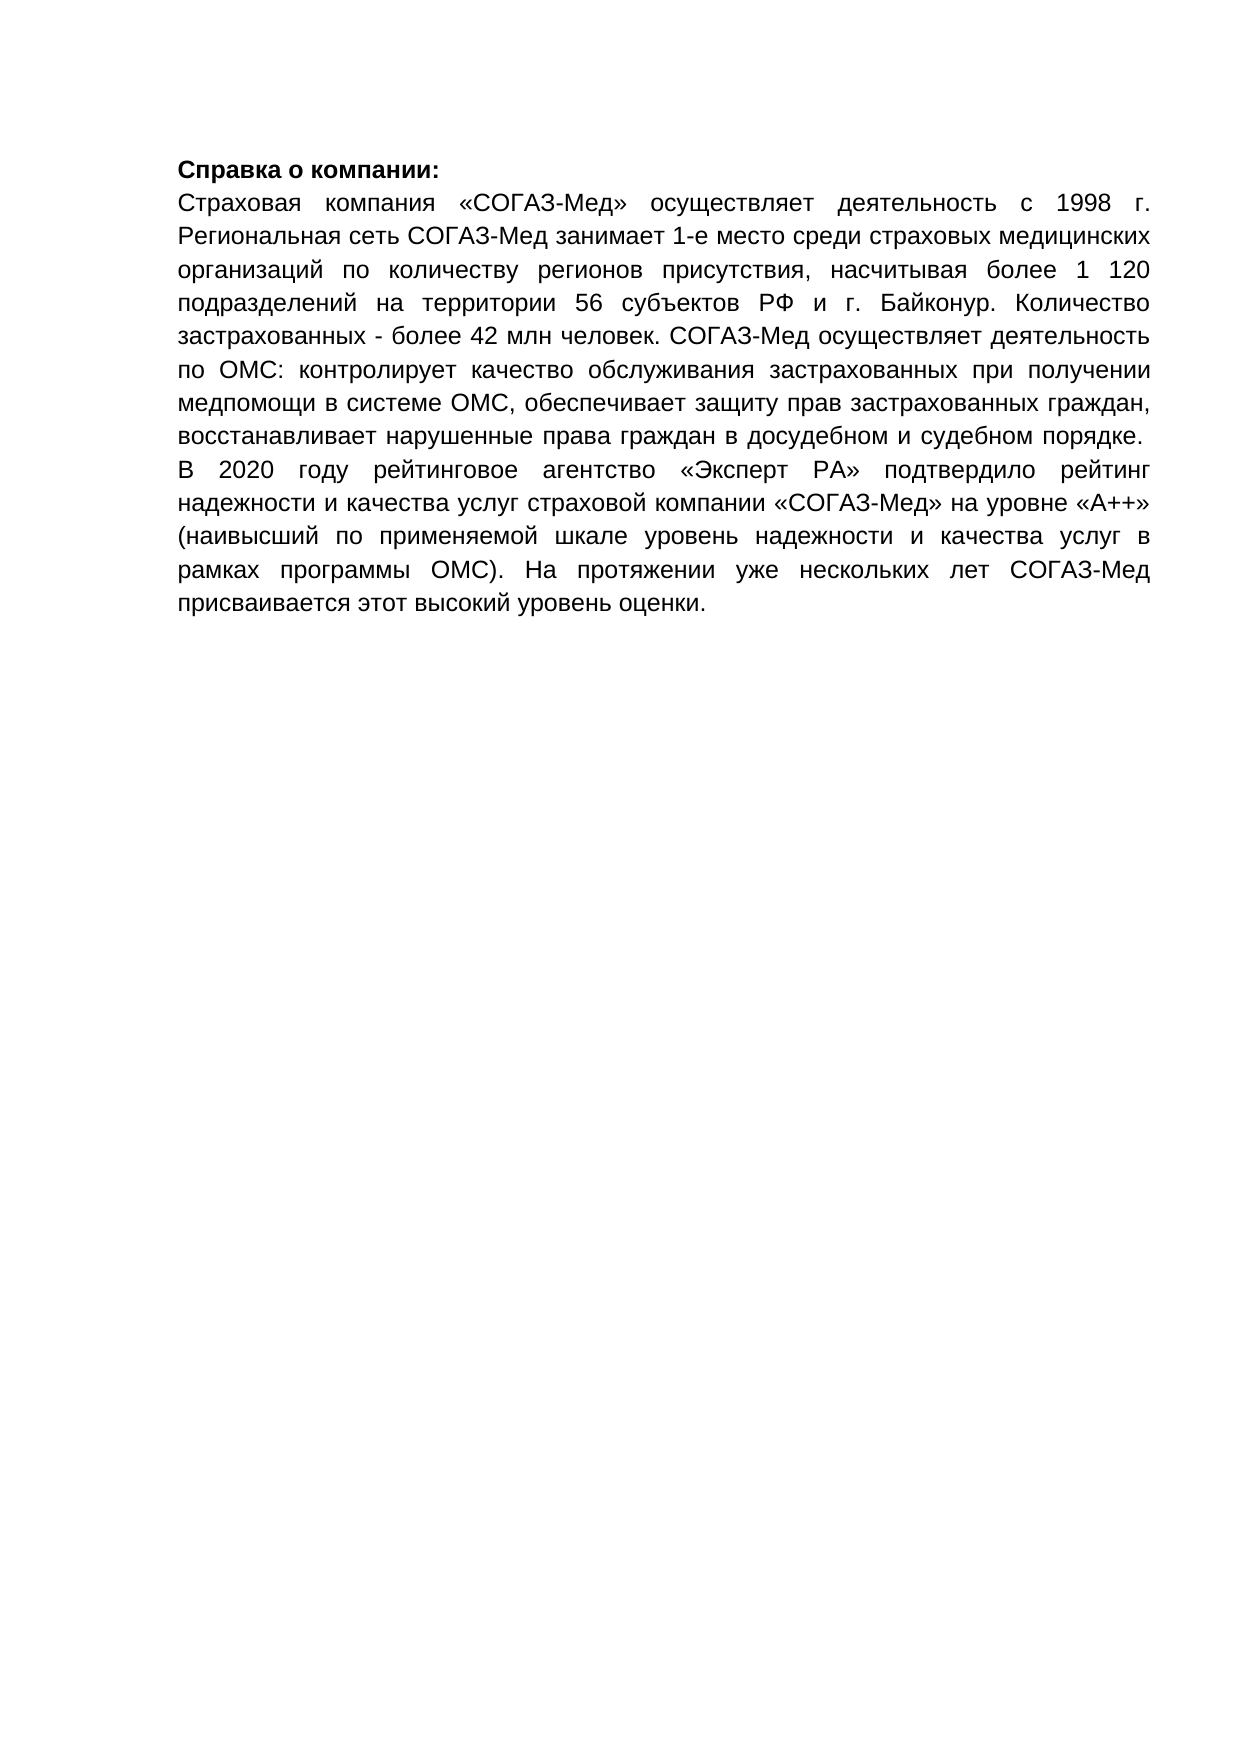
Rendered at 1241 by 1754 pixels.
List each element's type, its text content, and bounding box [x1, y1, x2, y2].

text Справка о компании: [177, 151, 1152, 185]
text Страховая компания «СОГАЗ-Мед» осуществляет деятельность с 1998 г. Региональная сеть СОГАЗ-Мед занимает 1-е место среди страховых медицинских организаций по количеству регионов присутствия, насчитывая более 1 120 подразделений на территории 56 субъектов РФ и г. Байконур. Количество застрахованных - более 42 млн человек. СОГАЗ-Мед осуществляет деятельность по ОМС: контролирует качество обслуживания застрахованных при получении медпомощи в системе ОМС, обеспечивает защиту прав застрахованных граждан, восстанавливает нарушенные права граждан в досудебном и судебном порядке. В 2020 году рейтинговое агентство «Эксперт РА» подтвердило рейтинг надежности и качества услуг страховой компании «СОГАЗ-Мед» на уровне «А++» (наивысший по применяемой шкале уровень надежности и качества услуг в рамках программы ОМС). На протяжении уже нескольких лет СОГАЗ-Мед присваивается этот высокий уровень оценки. [177, 185, 1152, 618]
